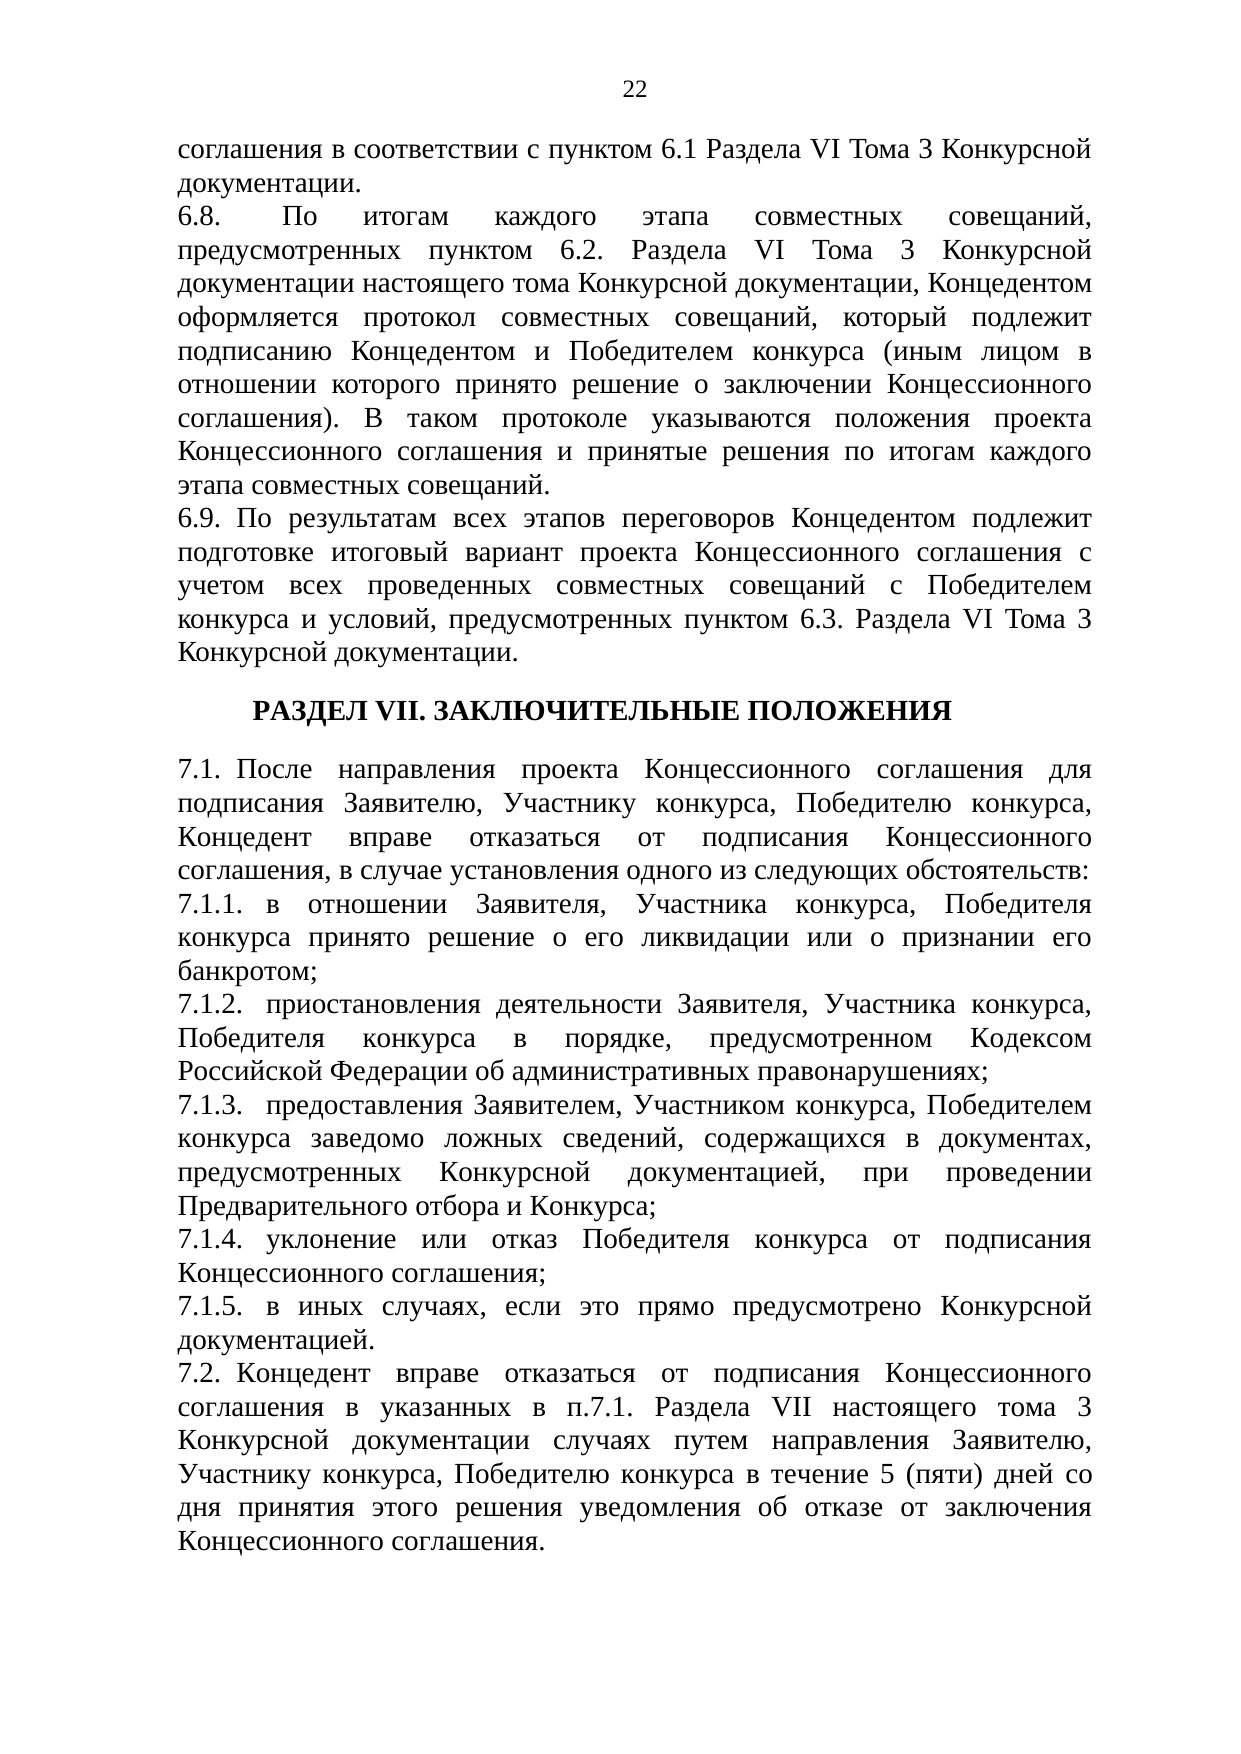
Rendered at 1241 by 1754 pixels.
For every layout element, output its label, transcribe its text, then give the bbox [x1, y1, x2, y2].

list в отношении Заявителя, Участника конкурса, Победителя конкурса принято решение о его ликвидации или о признании его банкротом; [177, 886, 1093, 986]
list предоставления Заявителем, Участником конкурса, Победителем конкурса заведомо ложных сведений, содержащихся в документах, предусмотренных Конкурсной документацией, при проведении Предварительного отбора и Конкурса; [177, 1087, 1093, 1221]
list Концедент вправе отказаться от подписания Концессионного соглашения в указанных в п.7.1. Раздела VII настоящего тома 3 Конкурсной документации случаях путем направления Заявителю, Участнику конкурса, Победителю конкурса в течение 5 (пяти) дней со дня принятия этого решения уведомления об отказе от заключения Концессионного соглашения. [177, 1355, 1093, 1557]
subtitle РАЗДЕЛ VII. ЗАКЛЮЧИТЕЛЬНЫЕ ПОЛОЖЕНИЯ [252, 693, 1093, 727]
list По результатам всех этапов переговоров Концедентом подлежит подготовке итоговый вариант проекта Концессионного соглашения с учетом всех проведенных совместных совещаний с Победителем конкурса и условий, предусмотренных пунктом 6.3. Раздела VI Тома 3 Конкурсной документации. [177, 500, 1093, 668]
list После направления проекта Концессионного соглашения для подписания Заявителю, Участнику конкурса, Победителю конкурса, Концедент вправе отказаться от подписания Концессионного соглашения, в случае установления одного из следующих обстоятельств: [177, 752, 1093, 886]
list приостановления деятельности Заявителя, Участника конкурса, Победителя конкурса в порядке, предусмотренном Кодексом Российской Федерации об административных правонарушениях; [177, 986, 1093, 1087]
list в иных случаях, если это прямо предусмотрено Конкурсной документацией. [177, 1288, 1093, 1355]
list По итогам каждого этапа совместных совещаний, предусмотренных пунктом 6.2. Раздела VI Тома 3 Конкурсной документации настоящего тома Конкурсной документации, Концедентом оформляется протокол совместных совещаний, который подлежит подписанию Концедентом и Победителем конкурса (иным лицом в отношении которого принято решение о заключении Концессионного соглашения). В таком протоколе указываются положения проекта Концессионного соглашения и принятые решения по итогам каждого этапа совместных совещаний. [177, 198, 1093, 500]
list уклонение или отказ Победителя конкурса от подписания Концессионного соглашения; [177, 1221, 1093, 1288]
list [177, 131, 1093, 198]
